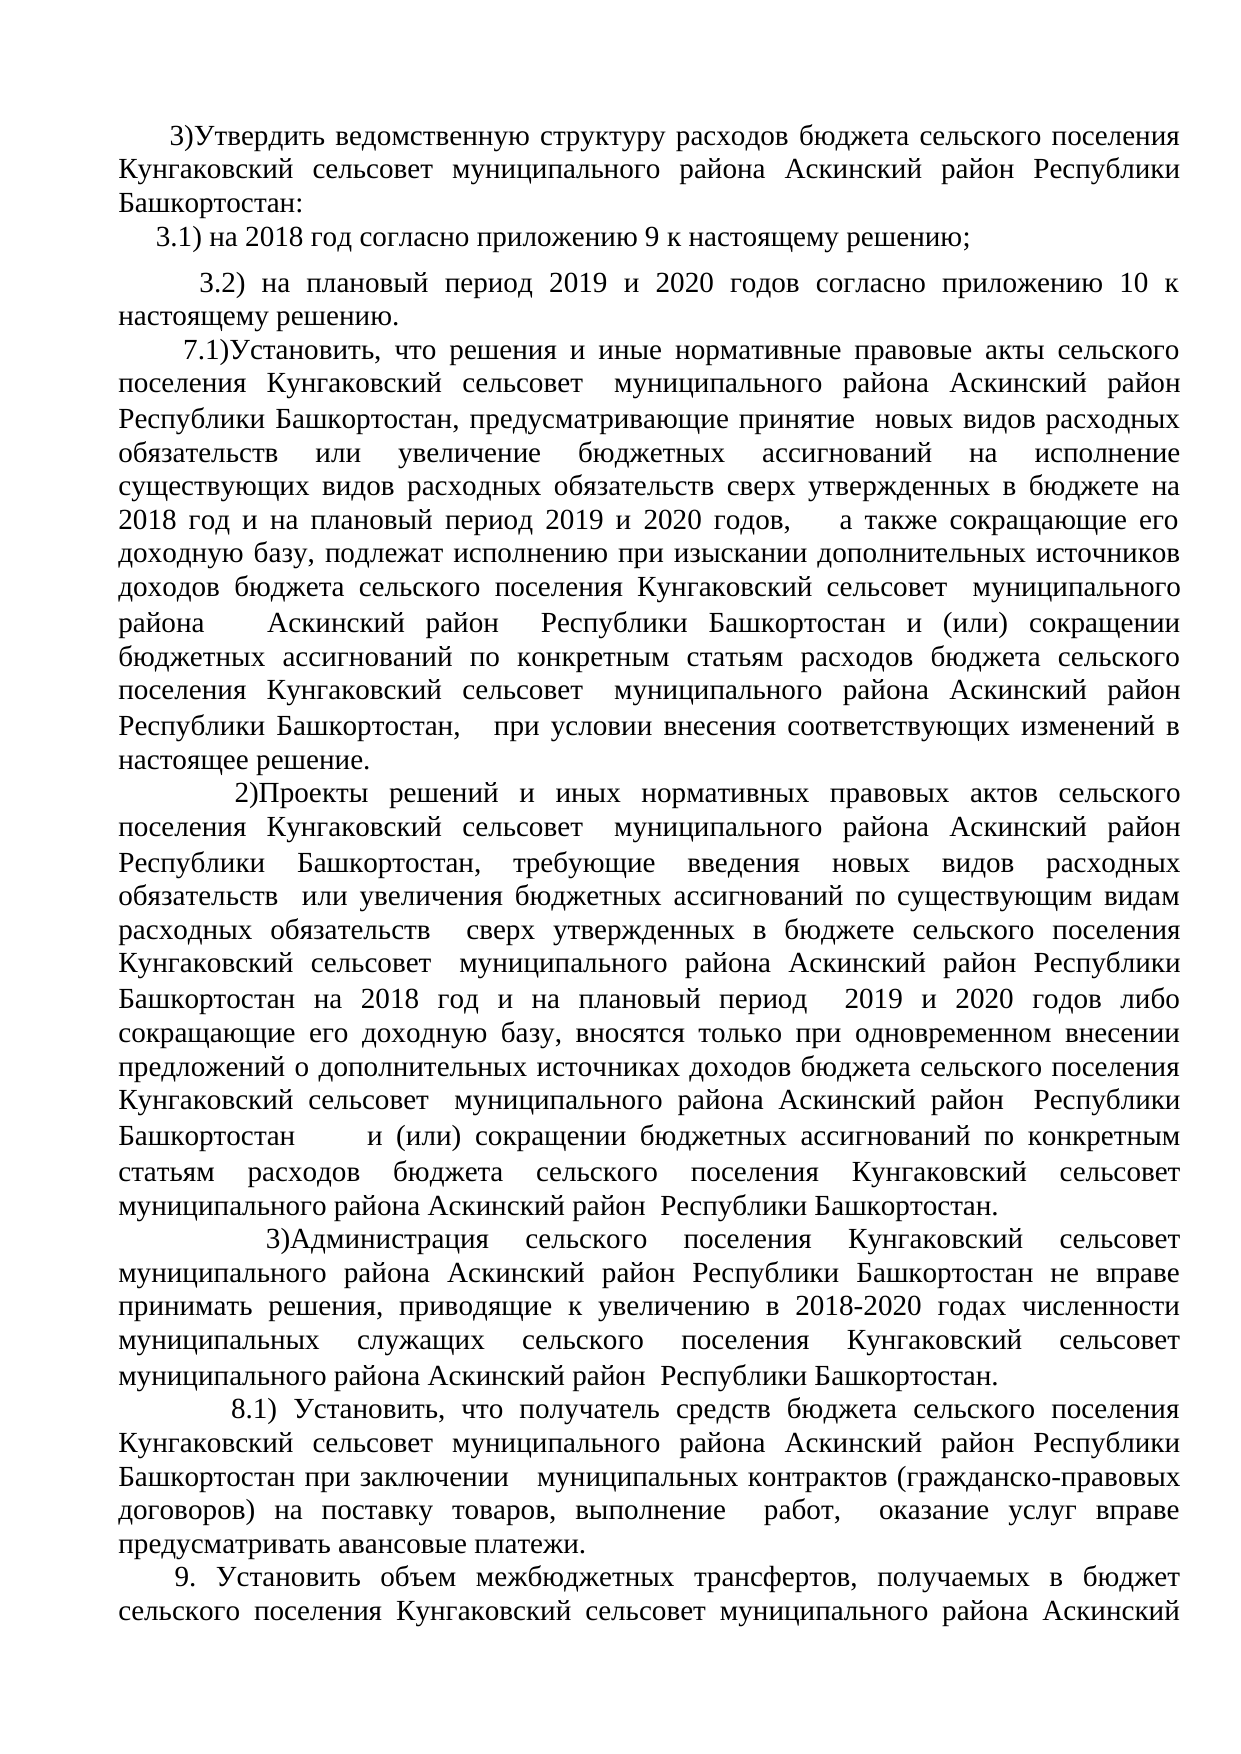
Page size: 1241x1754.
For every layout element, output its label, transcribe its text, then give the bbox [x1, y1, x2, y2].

text 3)Утвердить ведомственную структуру расходов бюджета сельского поселения Кунгаковский сельсовет муниципального района Аскинский район Республики Башкортостан: [118, 118, 1181, 219]
text 3.2) на плановый период 2019 и 2020 годов согласно приложению 10 к настоящему решению. [118, 265, 1181, 332]
text 8.1) Установить, что получатель средств бюджета сельского поселения Кунгаковский сельсовет муниципального района Аскинский район Республики Башкортостан при заключении муниципальных контрактов (гражданско-правовых договоров) на поставку товаров, выполнение работ, оказание услуг вправе предусматривать авансовые платежи. [118, 1392, 1181, 1559]
text 3.1) на 2018 год согласно приложению 9 к настоящему решению; [156, 219, 1181, 252]
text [118, 1559, 1181, 1626]
text 3)Администрация сельского поселения Кунгаковский сельсовет муниципального района Аскинский район Республики Башкортостан не вправе принимать решения, приводящие к увеличению в 2018-2020 годах численности муниципальных служащих сельского поселения Кунгаковский сельсовет муниципального района Аскинский район Республики Башкортостан. [118, 1221, 1181, 1392]
text 7.1)Установить, что решения и иные нормативные правовые акты сельского поселения Кунгаковский сельсовет муниципального района Аскинский район Республики Башкортостан, предусматривающие принятие новых видов расходных обязательств или увеличение бюджетных ассигнований на исполнение существующих видов расходных обязательств сверх утвержденных в бюджете на 2018 год и на плановый период 2019 и 2020 годов, а также сокращающие его доходную базу, подлежат исполнению при изыскании дополнительных источников доходов бюджета сельского поселения Кунгаковский сельсовет муниципального района Аскинский район Республики Башкортостан и (или) сокращении бюджетных ассигнований по конкретным статьям расходов бюджета сельского поселения Кунгаковский сельсовет муниципального района Аскинский район Республики Башкортостан, при условии внесения соответствующих изменений в настоящее решение. [118, 332, 1181, 775]
text 2)Проекты решений и иных нормативных правовых актов сельского поселения Кунгаковский сельсовет муниципального района Аскинский район Республики Башкортостан, требующие введения новых видов расходных обязательств или увеличения бюджетных ассигнований по существующим видам расходных обязательств сверх утвержденных в бюджете сельского поселения Кунгаковский сельсовет муниципального района Аскинский район Республики Башкортостан на 2018 год и на плановый период 2019 и 2020 годов либо сокращающие его доходную базу, вносятся только при одновременном внесении предложений о дополнительных источниках доходов бюджета сельского поселения Кунгаковский сельсовет муниципального района Аскинский район Республики Башкортостан и (или) сокращении бюджетных ассигнований по конкретным статьям расходов бюджета сельского поселения Кунгаковский сельсовет муниципального района Аскинский район Республики Башкортостан. [118, 775, 1181, 1221]
